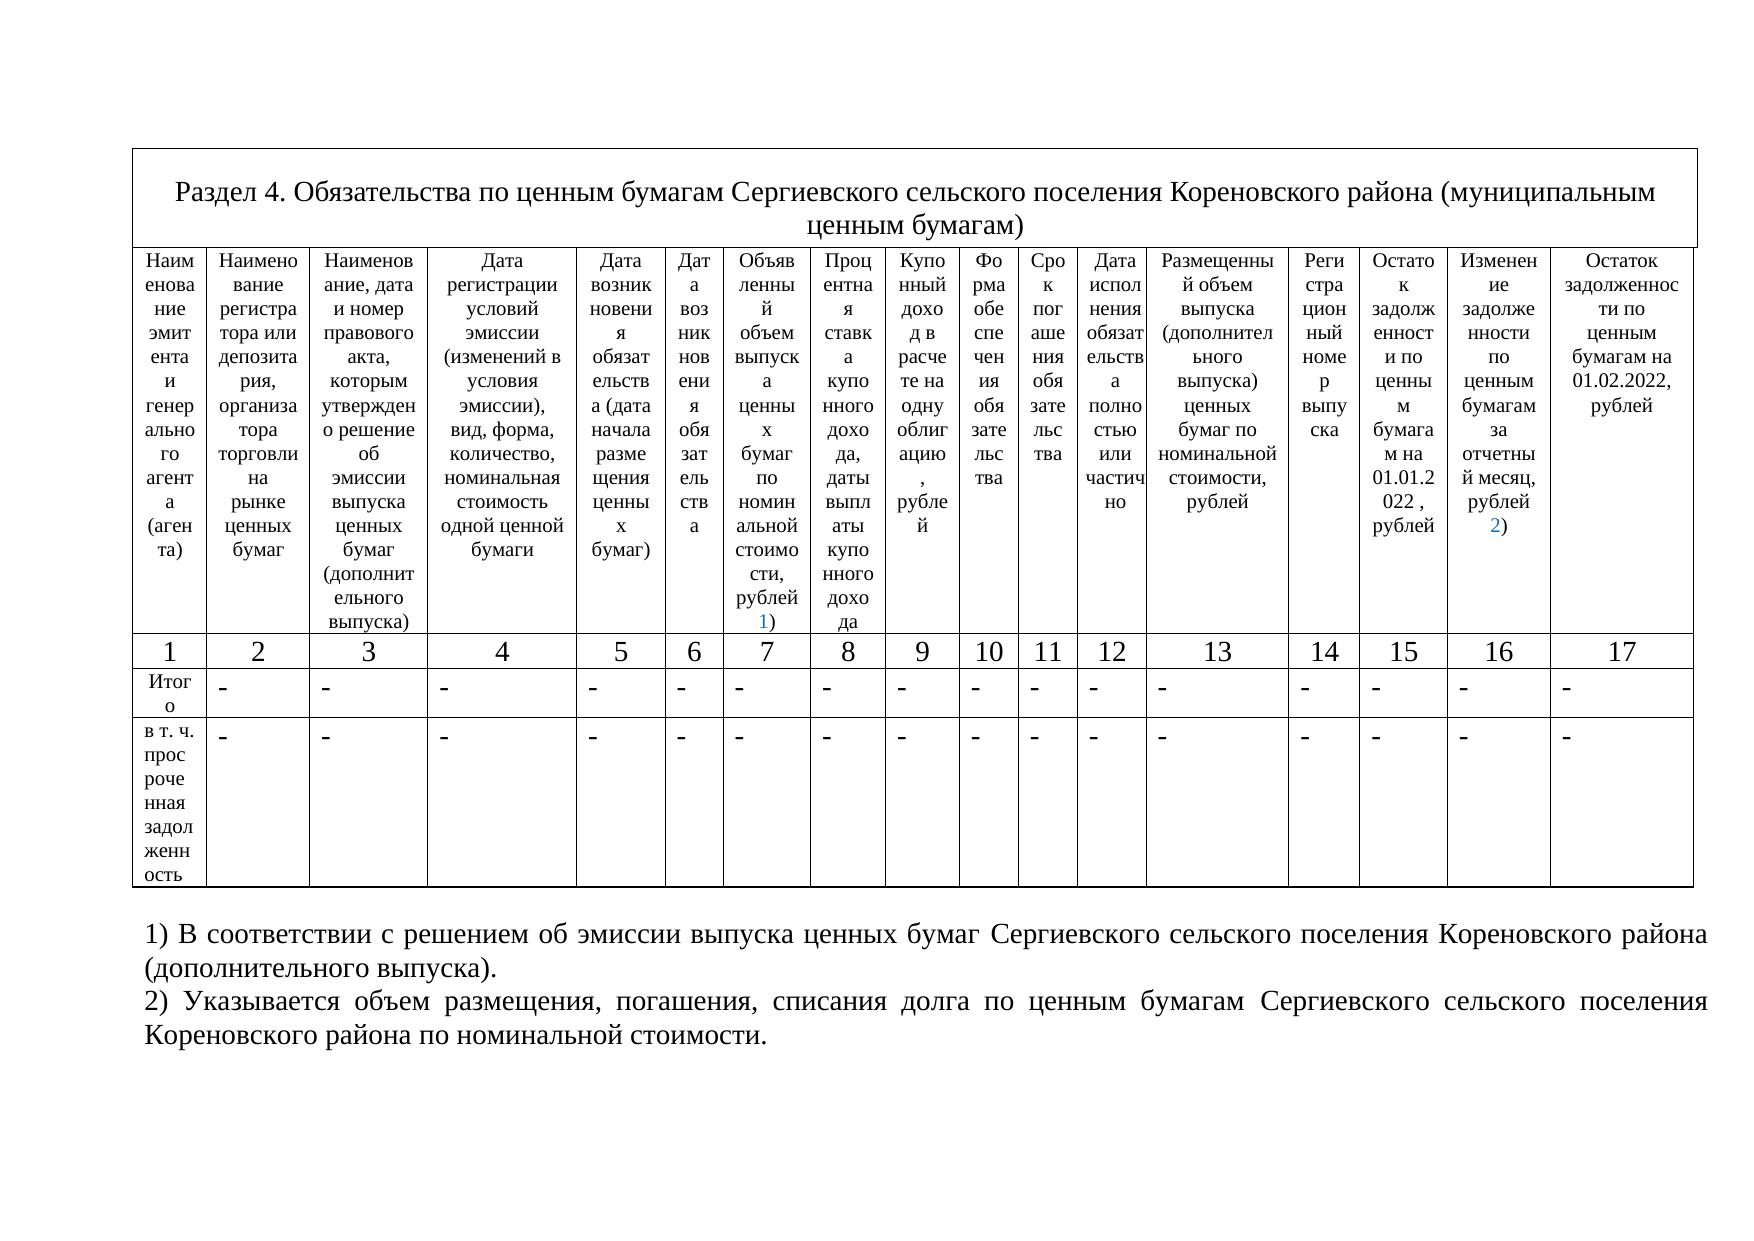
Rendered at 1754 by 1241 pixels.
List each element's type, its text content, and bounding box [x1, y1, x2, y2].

table_cell 1 [133, 634, 206, 668]
table_cell Дата исполнения обязательства полностью или частично [1078, 248, 1146, 633]
table_cell Наименование, дата и номер правового акта, которым утверждено решение об эмиссии выпуска ценных бумаг (дополнительного выпуска) [310, 248, 427, 633]
table_cell - [577, 718, 665, 886]
table_cell - [724, 669, 810, 717]
table_cell - [1360, 718, 1447, 886]
table_cell 3 [310, 634, 427, 668]
table_cell Остаток задолженности по ценным бумагам на 01.01.2022 , рублей [1360, 248, 1447, 633]
table_cell 14 [1289, 634, 1359, 668]
table_cell 4 [428, 634, 576, 668]
table_cell - [310, 718, 427, 886]
table_cell - [1078, 718, 1146, 886]
table_cell Изменение задолженности по ценным бумагам за отчетный месяц, рублей 2) [1448, 248, 1550, 633]
table_cell Наименование регистратора или депозитария, организатора торговли на рынке ценных бумаг [207, 248, 309, 633]
table_cell Купонный доход в расчете на одну облигацию, рублей [886, 248, 959, 633]
table_cell - [1448, 718, 1550, 886]
table_cell Объявленный объем выпуска ценных бумаг по номинальной стоимости, рублей 1) [724, 248, 810, 633]
table_cell 16 [1448, 634, 1550, 668]
table_cell 11 [1019, 634, 1077, 668]
table_cell - [1019, 669, 1077, 717]
table_cell - [310, 669, 427, 717]
table_cell - [811, 718, 885, 886]
table_cell - [428, 718, 576, 886]
table_cell 6 [666, 634, 723, 668]
table_cell 15 [1360, 634, 1447, 668]
table_cell Остаток задолженности по ценным бумагам на 01.02.2022, рублей [1551, 248, 1693, 633]
table_cell - [1078, 669, 1146, 717]
table_cell - [1289, 718, 1359, 886]
table_cell 2 [207, 634, 309, 668]
table_cell - [724, 718, 810, 886]
table_cell в т. ч. просроченная задолженность [133, 718, 206, 886]
table_cell - [811, 669, 885, 717]
table_cell - [1289, 669, 1359, 717]
table_cell - [1551, 669, 1693, 717]
table_cell - [666, 718, 723, 886]
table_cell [133, 886, 1719, 1170]
table_cell - [666, 669, 723, 717]
table_cell Дата возникновения обязательства (дата начала размещения ценных бумаг) [577, 248, 665, 633]
table_cell Процентная ставка купонного дохода, даты выплаты купонного дохода [811, 248, 885, 633]
table_cell 10 [960, 634, 1018, 668]
table_cell - [428, 669, 576, 717]
table_cell 9 [886, 634, 959, 668]
table_cell Регистрационный номер выпуска [1289, 248, 1359, 633]
table_cell 5 [577, 634, 665, 668]
table_cell Форма обеспечения обязательства [960, 248, 1018, 633]
table_cell Дата возникновения обязательства [666, 248, 723, 633]
table_cell - [1448, 669, 1550, 717]
table_cell 8 [811, 634, 885, 668]
table_cell - [1147, 669, 1288, 717]
table_cell 17 [1551, 634, 1693, 668]
table_cell - [886, 718, 959, 886]
table_cell - [1147, 718, 1288, 886]
table_cell Срок погашения обязательства [1019, 248, 1077, 633]
table_cell - [1360, 669, 1447, 717]
table_cell - [1551, 718, 1693, 886]
table_cell 12 [1078, 634, 1146, 668]
table_cell Размещенный объем выпуска (дополнительного выпуска) ценных бумаг по номинальной стоимости, рублей [1147, 248, 1288, 633]
table_cell Дата регистрации условий эмиссии (изменений в условия эмиссии), вид, форма, количество, номинальная стоимость одной ценной бумаги [428, 248, 576, 633]
table_cell Раздел 4. Обязательства по ценным бумагам Сергиевского сельского поселения Кореновского района (муниципальным ценным бумагам) [133, 149, 1697, 247]
table_cell 7 [724, 634, 810, 668]
table_cell - [207, 718, 309, 886]
table_cell - [960, 669, 1018, 717]
table_cell - [577, 669, 665, 717]
table_cell - [207, 669, 309, 717]
table_cell - [886, 669, 959, 717]
table_cell - [1019, 718, 1077, 886]
table_cell Итого [133, 669, 206, 717]
table_cell - [960, 718, 1018, 886]
table_cell 13 [1147, 634, 1288, 668]
table_cell Наименование эмитента и генерального агента (агента) [133, 248, 206, 633]
